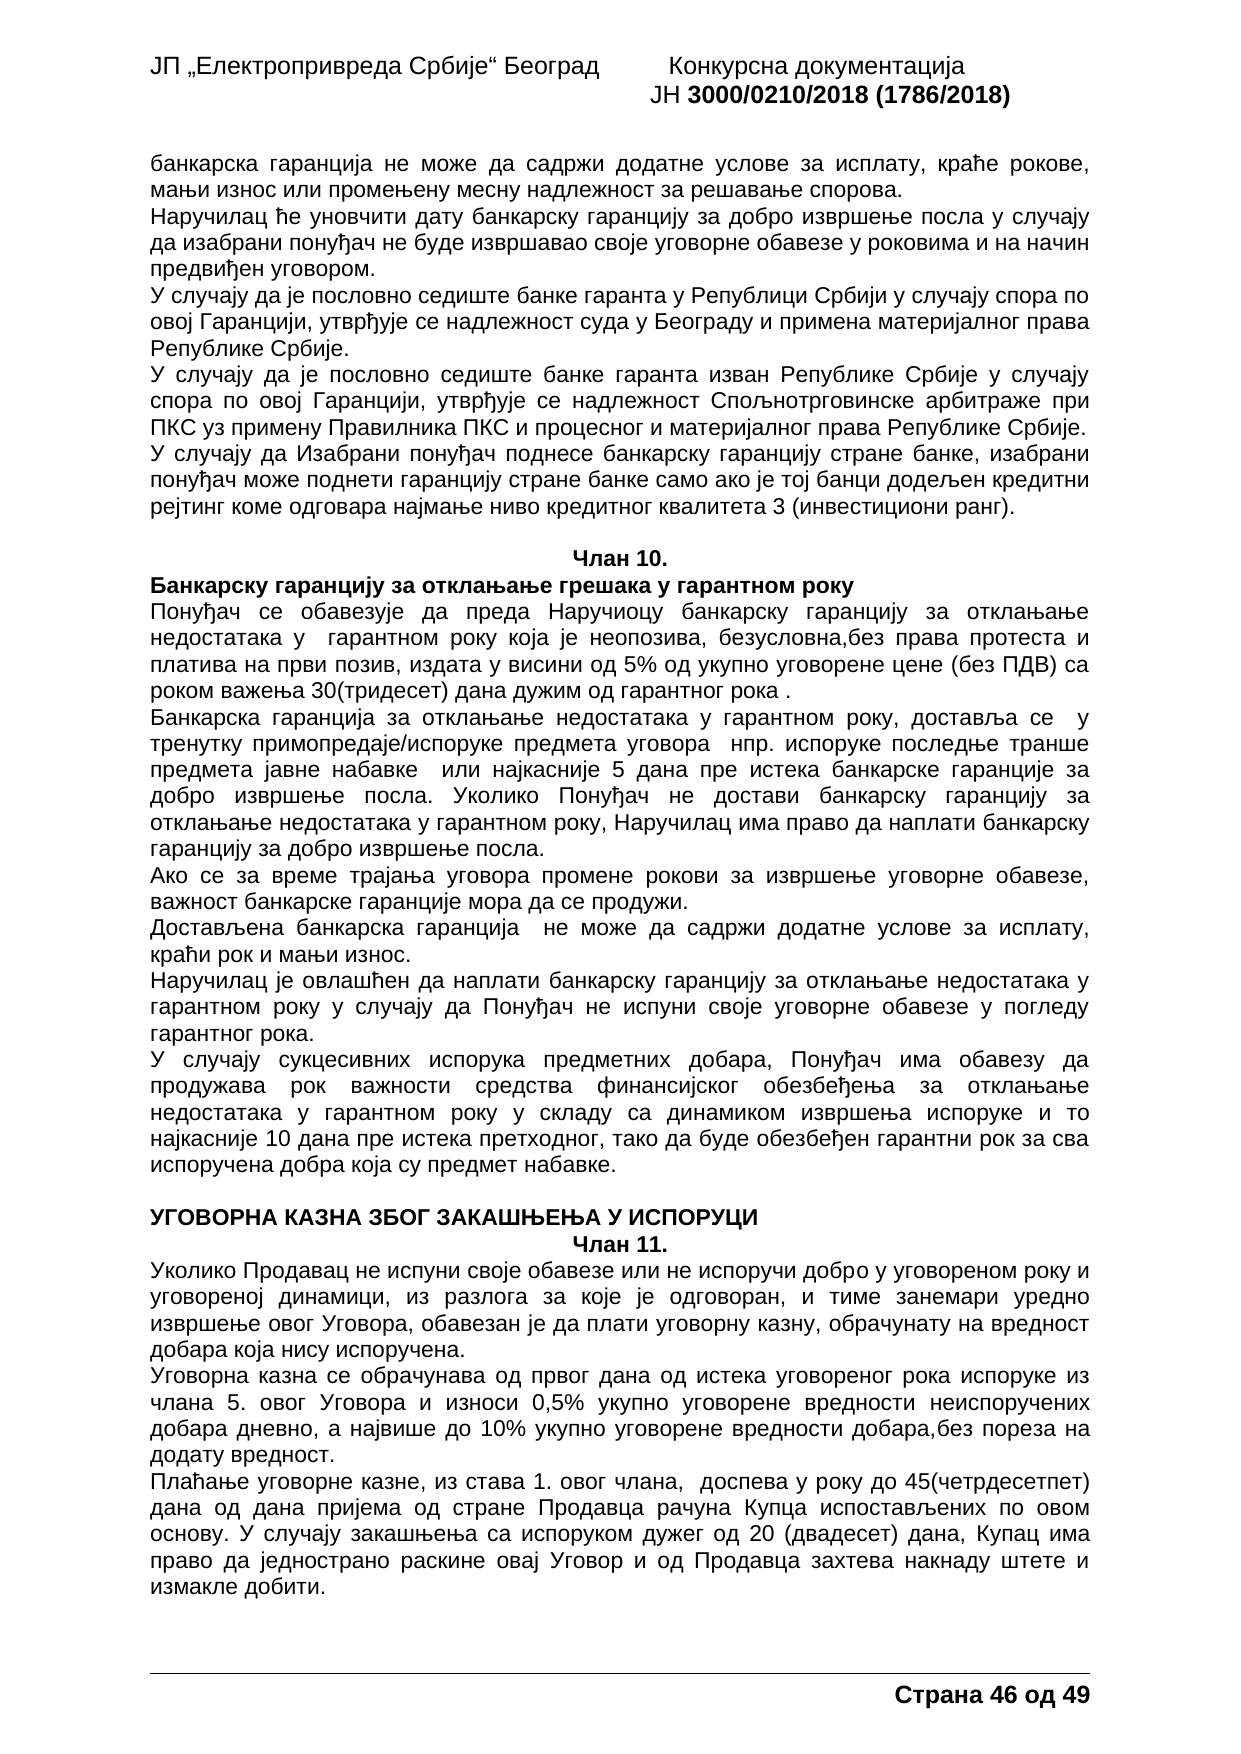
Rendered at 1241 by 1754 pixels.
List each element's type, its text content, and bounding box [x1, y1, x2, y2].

text Ако се за време трајања уговора промене рокови за извршење уговорне обавезе, важност банкарске гаранције мора да се продужи. [150, 862, 1090, 914]
text Наручилац је овлашћен да наплати банкарску гаранцију за отклањање недостатака у гарантном року у случају да Понуђач не испуни своје уговорне обавезе у погледу гарантног рока. [150, 967, 1090, 1046]
text Уговорна казна се обрачунава од првог дана од истека уговореног рока испоруке из члана 5. овог Уговора и износи 0,5% укупно уговорене вредности неиспоручених добара дневно, а највише до 10% укупно уговорене вредности добара,без пореза на додату вредност. [150, 1362, 1090, 1468]
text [150, 150, 1090, 203]
text Плаћање уговорне казне, из става 1. овог члана, дoспeвa у рoку до 45(четрдесетпет) дaнa oд дaнa пријема од стране Продавца рачуна Купца испостављених по овом основу. У случају закашњења са испоруком дужег од 20 (двадесет) дана, Купац има право да једнострано раскине овај Уговор и од Продавца захтева накнаду штете и измакле добити. [150, 1468, 1090, 1599]
text Банкарска гаранција за отклањање недостатака у гарантном року, доставља се у тренутку примопредаје/испоруке предмета уговора нпр. испоруке последње транше предмета јавне набавке или најкасније 5 дана пре истека банкарске гаранције за добро извршење посла. Уколико Понуђач не достави банкарску гаранцију за отклањање недостатака у гарантном року, Наручилац има право да наплати банкарску гаранцију за добро извршење посла. [150, 703, 1090, 862]
text У случају да Изабрани понуђач поднесе банкарску гаранцију стране банке, изабрани понуђач може поднети гаранцију стране банке само ако је тој банци додељен кредитни рејтинг коме одговара најмање ниво кредитног квалитета 3 (инвестициони ранг). [150, 440, 1090, 519]
text Члан 10. [150, 545, 1090, 572]
text Банкарску гаранцију за отклањање грешака у гарантном року [150, 572, 1090, 598]
text У случају да је пословно седиште банке гаранта у Републици Србији у случају спора по овој Гаранцији, утврђује се надлежност суда у Београду и примена материјалног права Републике Србије. [150, 282, 1090, 361]
text Члан 11. [150, 1231, 1090, 1257]
text Понуђач се обавезује да преда Наручиоцу банкарску гаранцију за отклањање недостатака у гарантном року која је неопозива, безусловна,без права протеста и платива на први позив, издата у висини од 5% од укупно уговорене цене (без ПДВ) са роком важења 30(тридесет) дана дужим од гарантног рока . [150, 598, 1090, 703]
text У случају сукцесивних испорука предметних добара, Понуђач има обавезу да продужава рок важности средства финансијског обезбеђења за отклањање недостатака у гарантном року у складу са динамиком извршења испоруке и то најкасније 10 дана пре истека претходног, тако да буде обезбеђен гарантни рок за сва испоручена добра која су предмет набавке. [150, 1046, 1090, 1178]
text Достављена банкарска гаранција не може да садржи додатне услове за исплату, краћи рок и мањи износ. [150, 914, 1090, 967]
text Уколико Продавац не испуни своје обавезе или не испоручи добро у уговореном року и уговореној динамици, из разлога за које је одговоран, и тиме занемари уредно извршење овог Уговора, обавезан је да плати уговорну казну, обрачунату на вредност добара која нису испоручена. [150, 1257, 1090, 1362]
text Наручилац ће уновчити дату банкарску гаранцију за добро извршење посла у случају да изабрани понуђач не буде извршавао своје уговорне обавезе у роковима и на начин предвиђен уговором. [150, 203, 1090, 282]
text УГОВОРНА КАЗНА ЗБОГ ЗАКАШЊЕЊА У ИСПОРУЦИ [150, 1204, 1090, 1231]
text У случају да је пословно седиште банке гаранта изван Републике Србије у случају спора по овој Гаранцији, утврђује се надлежност Спољнотрговинске арбитраже при ПКС уз примену Правилника ПКС и процесног и материјалног права Републике Србије. [150, 361, 1090, 440]
